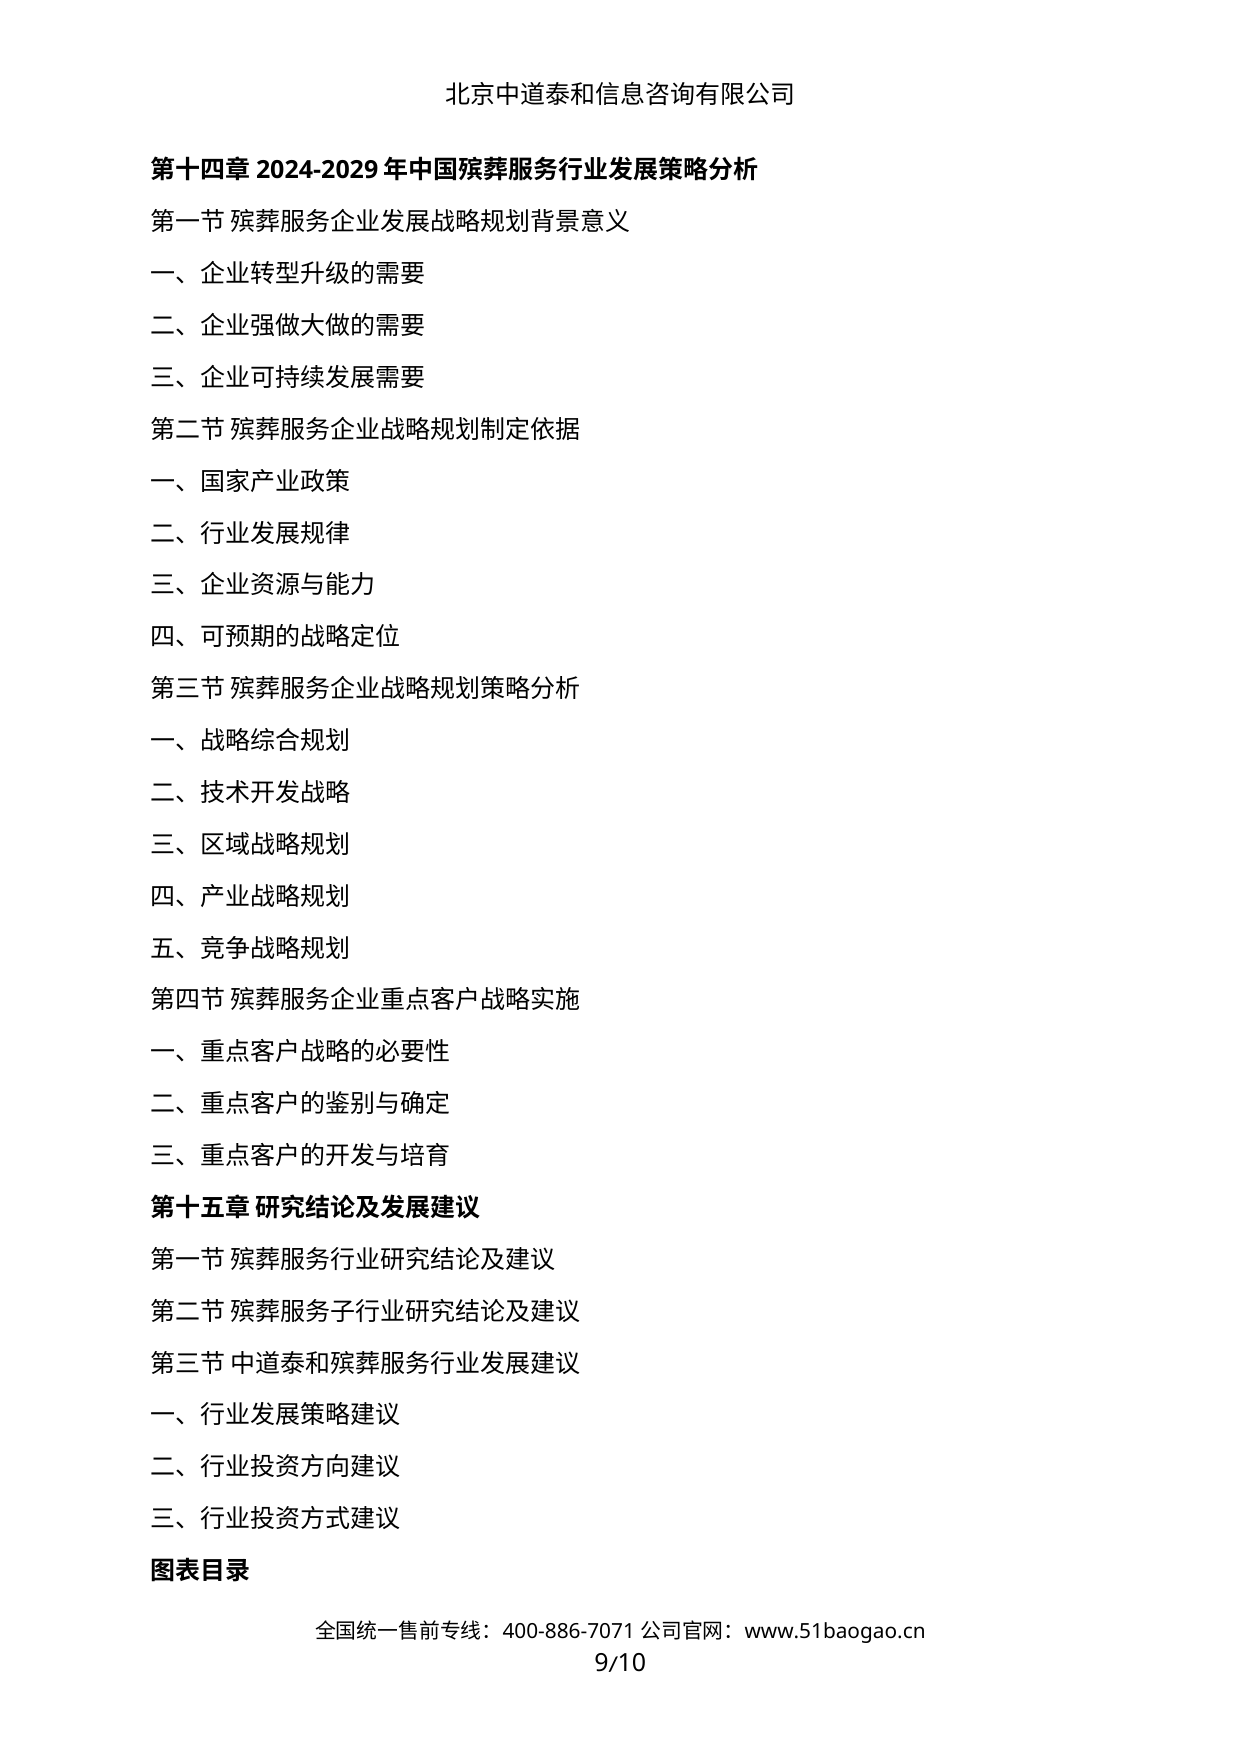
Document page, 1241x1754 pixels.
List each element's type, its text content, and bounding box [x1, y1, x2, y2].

text 第三节 中道泰和殡葬服务行业发展建议 [150, 1343, 1090, 1379]
text 图表目录 [150, 1551, 1090, 1587]
text 三、企业资源与能力 [150, 565, 1090, 601]
text 二、行业投资方向建议 [150, 1447, 1090, 1483]
text 第一节 殡葬服务行业研究结论及建议 [150, 1239, 1090, 1276]
text 二、重点客户的鉴别与确定 [150, 1084, 1090, 1120]
text 三、行业投资方式建议 [150, 1499, 1090, 1535]
text 一、重点客户战略的必要性 [150, 1032, 1090, 1068]
text 第一节 殡葬服务企业发展战略规划背景意义 [150, 202, 1090, 238]
text 三、企业可持续发展需要 [150, 357, 1090, 394]
text 第十五章 研究结论及发展建议 [150, 1187, 1090, 1224]
text 三、区域战略规划 [150, 824, 1090, 861]
text 一、行业发展策略建议 [150, 1395, 1090, 1431]
text 四、产业战略规划 [150, 876, 1090, 912]
text 五、竞争战略规划 [150, 928, 1090, 964]
text 第十四章 2024-2029年中国殡葬服务行业发展策略分析 [150, 150, 1090, 186]
text 一、国家产业政策 [150, 461, 1090, 497]
text 第四节 殡葬服务企业重点客户战略实施 [150, 980, 1090, 1016]
text 三、重点客户的开发与培育 [150, 1136, 1090, 1172]
text 四、可预期的战略定位 [150, 617, 1090, 653]
text 一、战略综合规划 [150, 721, 1090, 757]
text 二、行业发展规律 [150, 513, 1090, 549]
text 第三节 殡葬服务企业战略规划策略分析 [150, 669, 1090, 705]
text 二、技术开发战略 [150, 772, 1090, 809]
text 第二节 殡葬服务企业战略规划制定依据 [150, 409, 1090, 446]
text 一、企业转型升级的需要 [150, 254, 1090, 290]
text 二、企业强做大做的需要 [150, 306, 1090, 342]
text 第二节 殡葬服务子行业研究结论及建议 [150, 1291, 1090, 1327]
